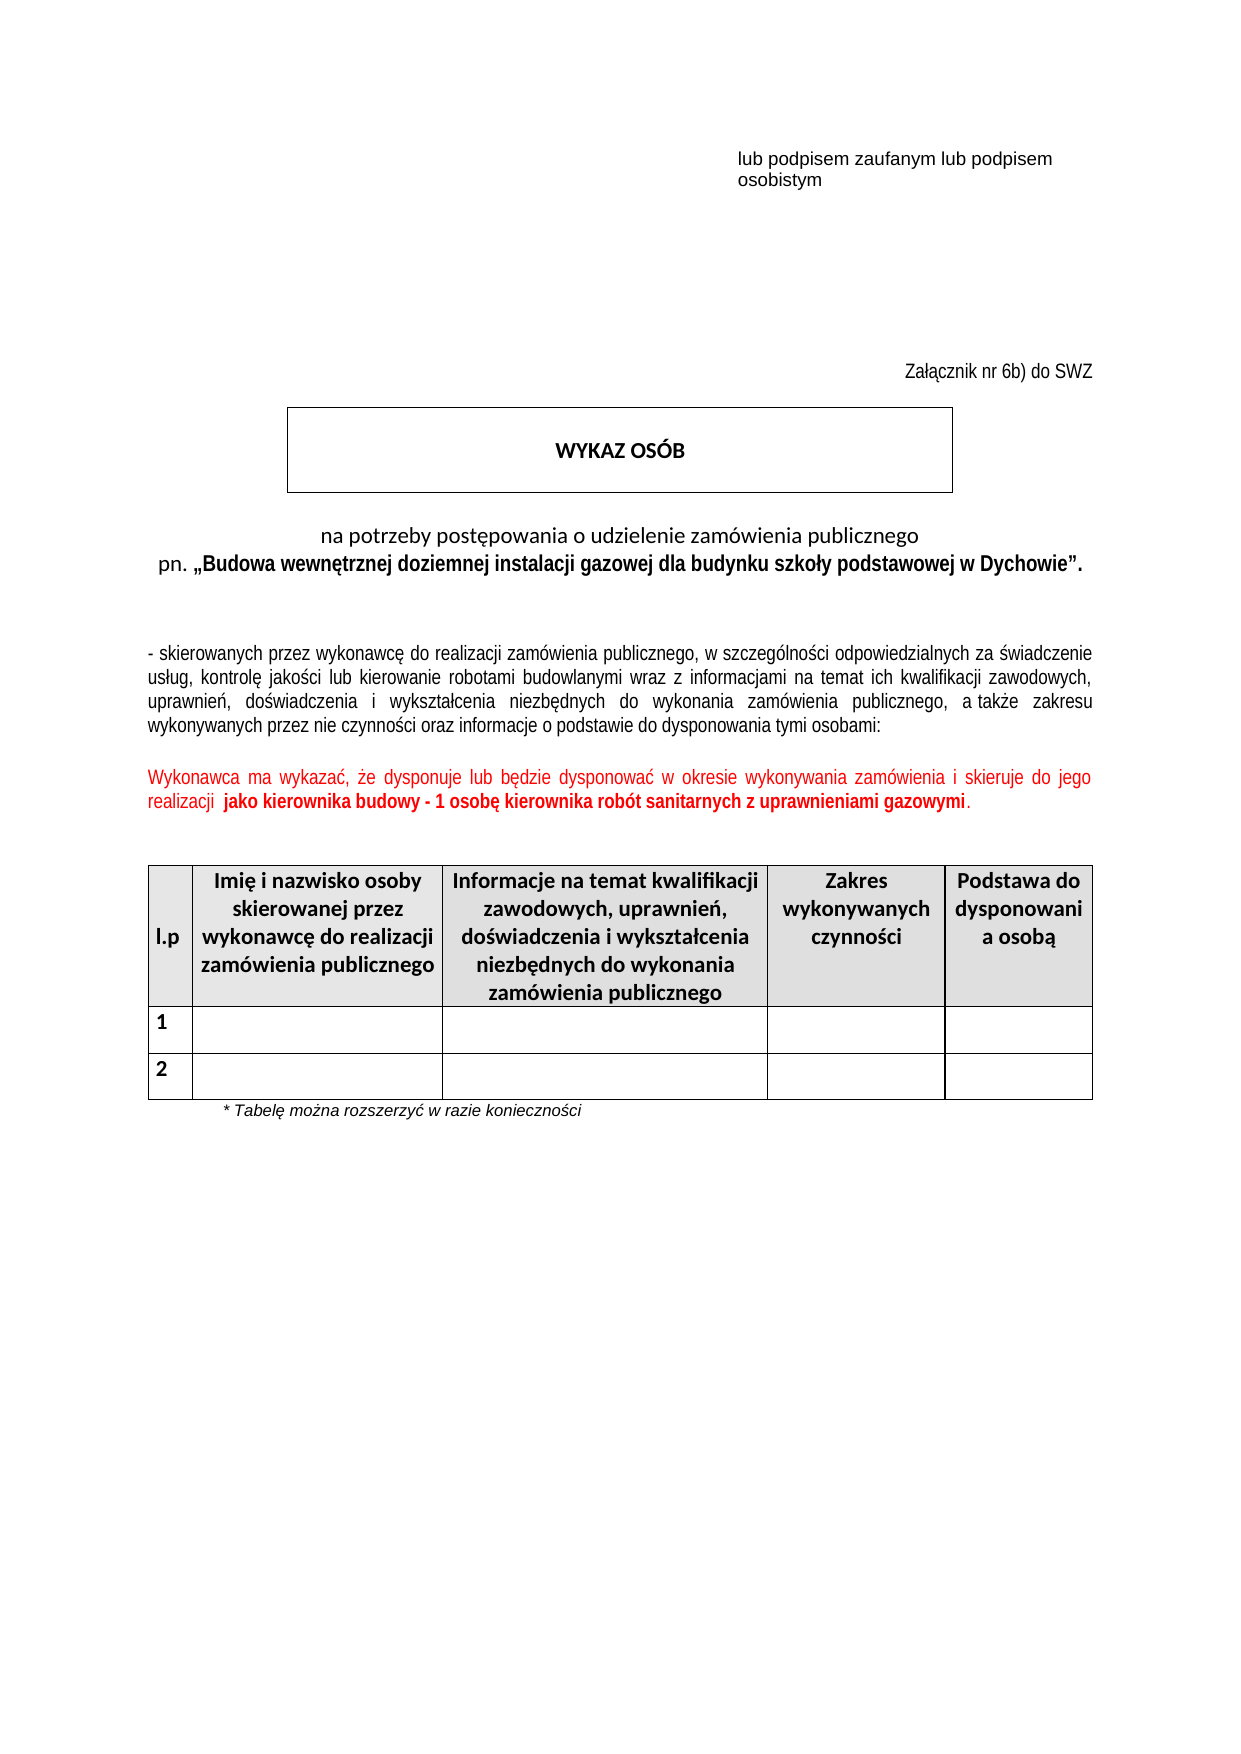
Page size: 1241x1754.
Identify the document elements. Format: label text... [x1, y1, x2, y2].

table_cell [946, 1054, 1092, 1099]
text - skierowanych przez wykonawcę do realizacji zamówienia publicznego, w szczególności odpowiedzialnych za świadczenie usług, kontrolę jakości lub kierowanie robotami budowlanymi wraz z informacjami na temat ich kwalifikacji zawodowych, uprawnień, doświadczenia i wykształcenia niezbędnych do wykonania zamówienia publicznego, a także zakresu wykonywanych przez nie czynności oraz informacje o podstawie do dysponowania tymi osobami: [148, 641, 1093, 737]
table_header Podstawa do dysponowania osobą [946, 866, 1092, 1006]
list * Tabelę można rozszerzyć w razie konieczności [223, 1100, 1093, 1119]
text pn. „Budowa wewnętrznej doziemnej instalacji gazowej dla budynku szkoły podstawowej w Dychowie”. [148, 549, 1093, 577]
table_cell 2 [149, 1054, 192, 1099]
table_cell [768, 1054, 944, 1099]
text na potrzeby postępowania o udzielenie zamówienia publicznego [148, 521, 1093, 549]
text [738, 148, 1093, 191]
text Załącznik nr 6b) do SWZ [148, 359, 1093, 383]
table_header Imię i nazwisko osoby skierowanej przez wykonawcę do realizacji zamówienia publicznego [193, 866, 442, 1006]
text Wykonawca ma wykazać, że dysponuje lub będzie dysponować w okresie wykonywania zamówienia i skieruje do jego realizacji jako kierownika budowy - 1 osobę kierownika robót sanitarnych z uprawnieniami gazowymi. [148, 765, 1093, 813]
table_header Informacje na temat kwalifikacji zawodowych, uprawnień, doświadczenia i wykształcenia niezbędnych do wykonania zamówienia publicznego [443, 866, 767, 1006]
table_cell [193, 1007, 442, 1053]
table_cell 1 [149, 1007, 192, 1053]
table_cell [768, 1007, 944, 1053]
table_cell [946, 1007, 1092, 1053]
table_header WYKAZ OSÓB [288, 408, 952, 492]
table_cell [443, 1007, 767, 1053]
table_cell [193, 1054, 442, 1099]
table_header Zakres wykonywanych czynności [768, 866, 944, 1006]
table_cell [443, 1054, 767, 1099]
table_header l.p [149, 866, 192, 1006]
